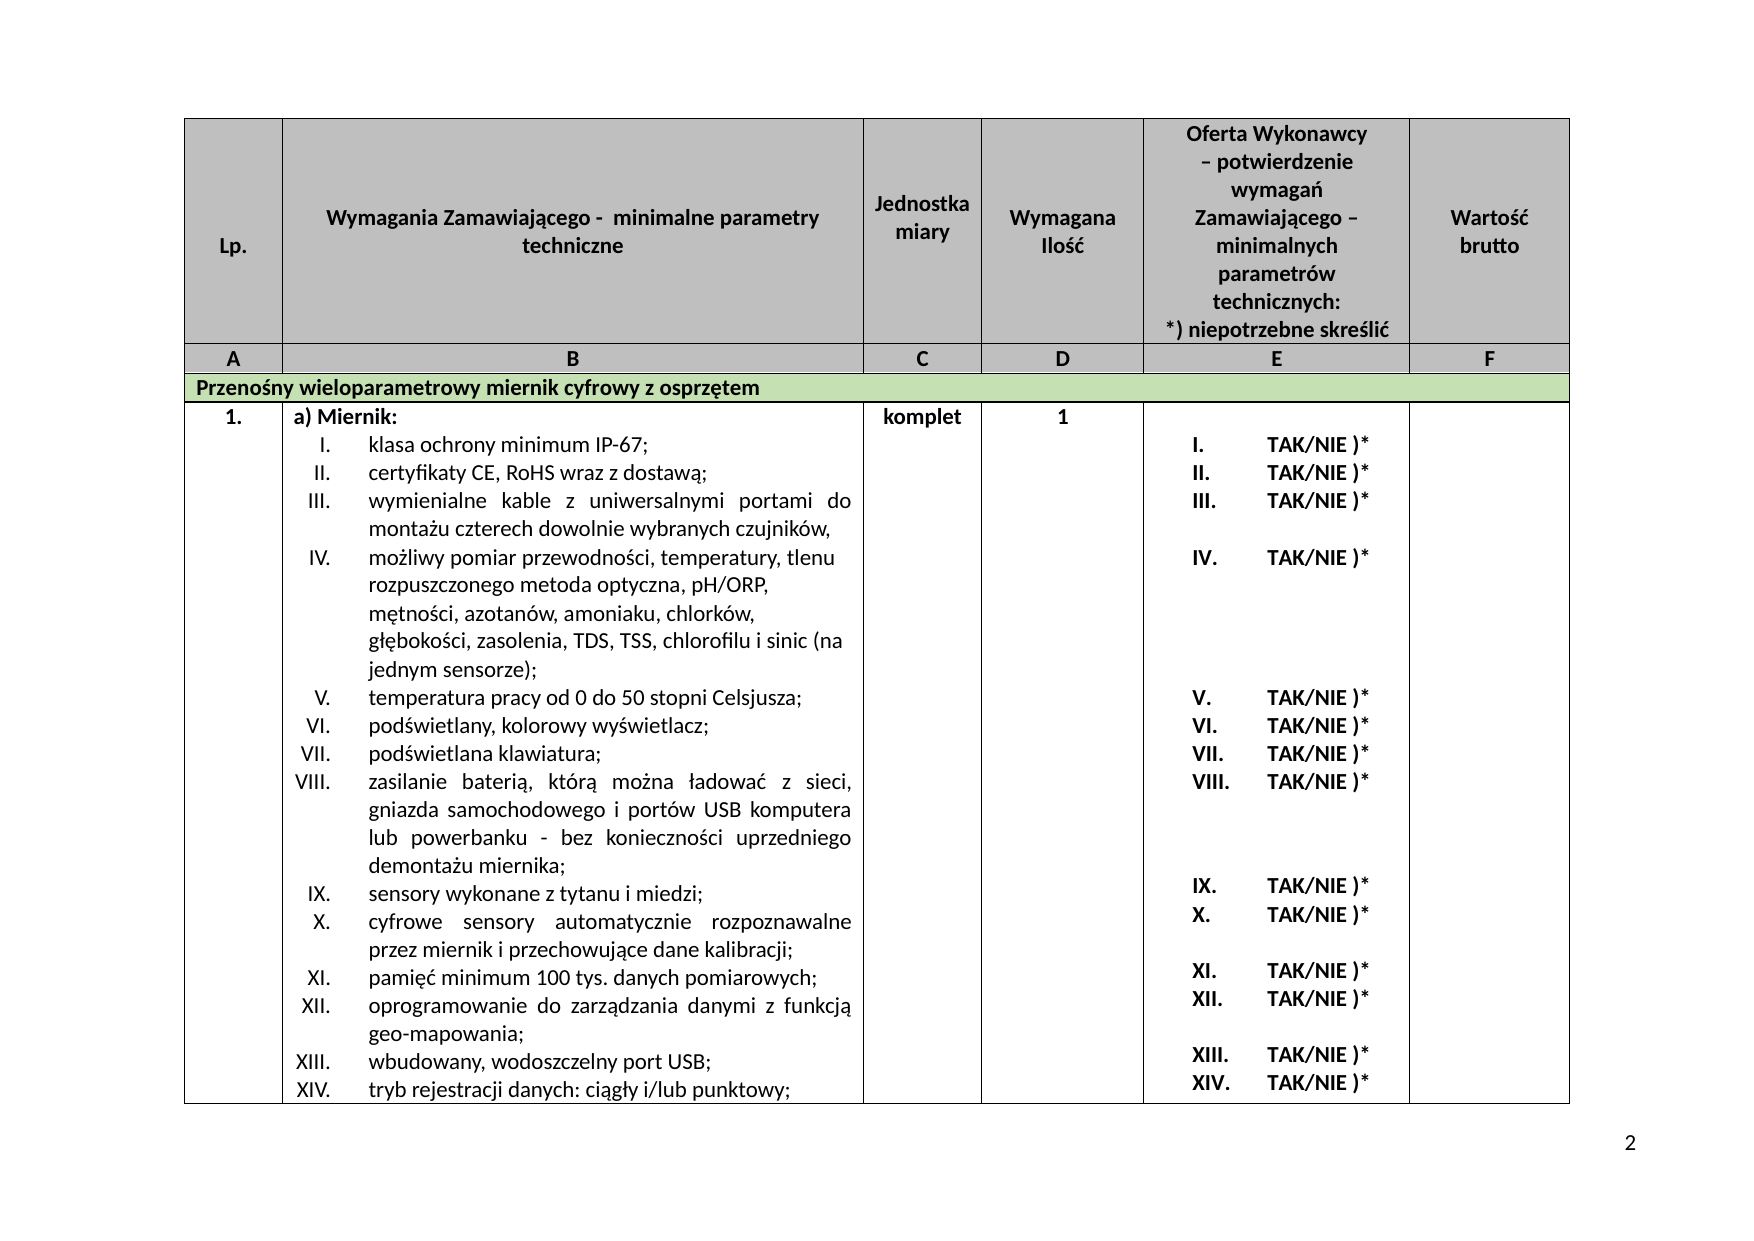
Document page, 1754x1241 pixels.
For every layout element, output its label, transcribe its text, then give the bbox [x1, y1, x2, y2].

table_header Wymagania Zamawiającego - minimalne parametry techniczne [283, 119, 863, 343]
table_cell A [185, 344, 282, 372]
table_cell Przenośny wieloparametrowy miernik cyfrowy z osprzętem [185, 374, 1569, 401]
table_cell C [864, 344, 981, 372]
table_header Wartość brutto [1410, 119, 1569, 343]
table_cell 1 [982, 403, 1143, 1103]
table_cell 1. [185, 403, 282, 1103]
table_header Lp. [185, 119, 282, 343]
table_cell F [1410, 344, 1569, 372]
table_header Jednostka miary [864, 119, 981, 343]
table_cell komplet [864, 403, 981, 1103]
table_header Wymagana Ilość [982, 119, 1143, 343]
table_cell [1144, 403, 1409, 1103]
table_cell [1410, 403, 1569, 1103]
table_cell E [1144, 344, 1409, 372]
table_cell B [283, 344, 863, 372]
table_cell D [982, 344, 1143, 372]
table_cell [283, 403, 863, 1103]
table_header Oferta Wykonawcy – potwierdzenie wymagań Zamawiającego – minimalnych parametrów technicznych: *) niepotrzebne skreślić [1144, 119, 1409, 343]
